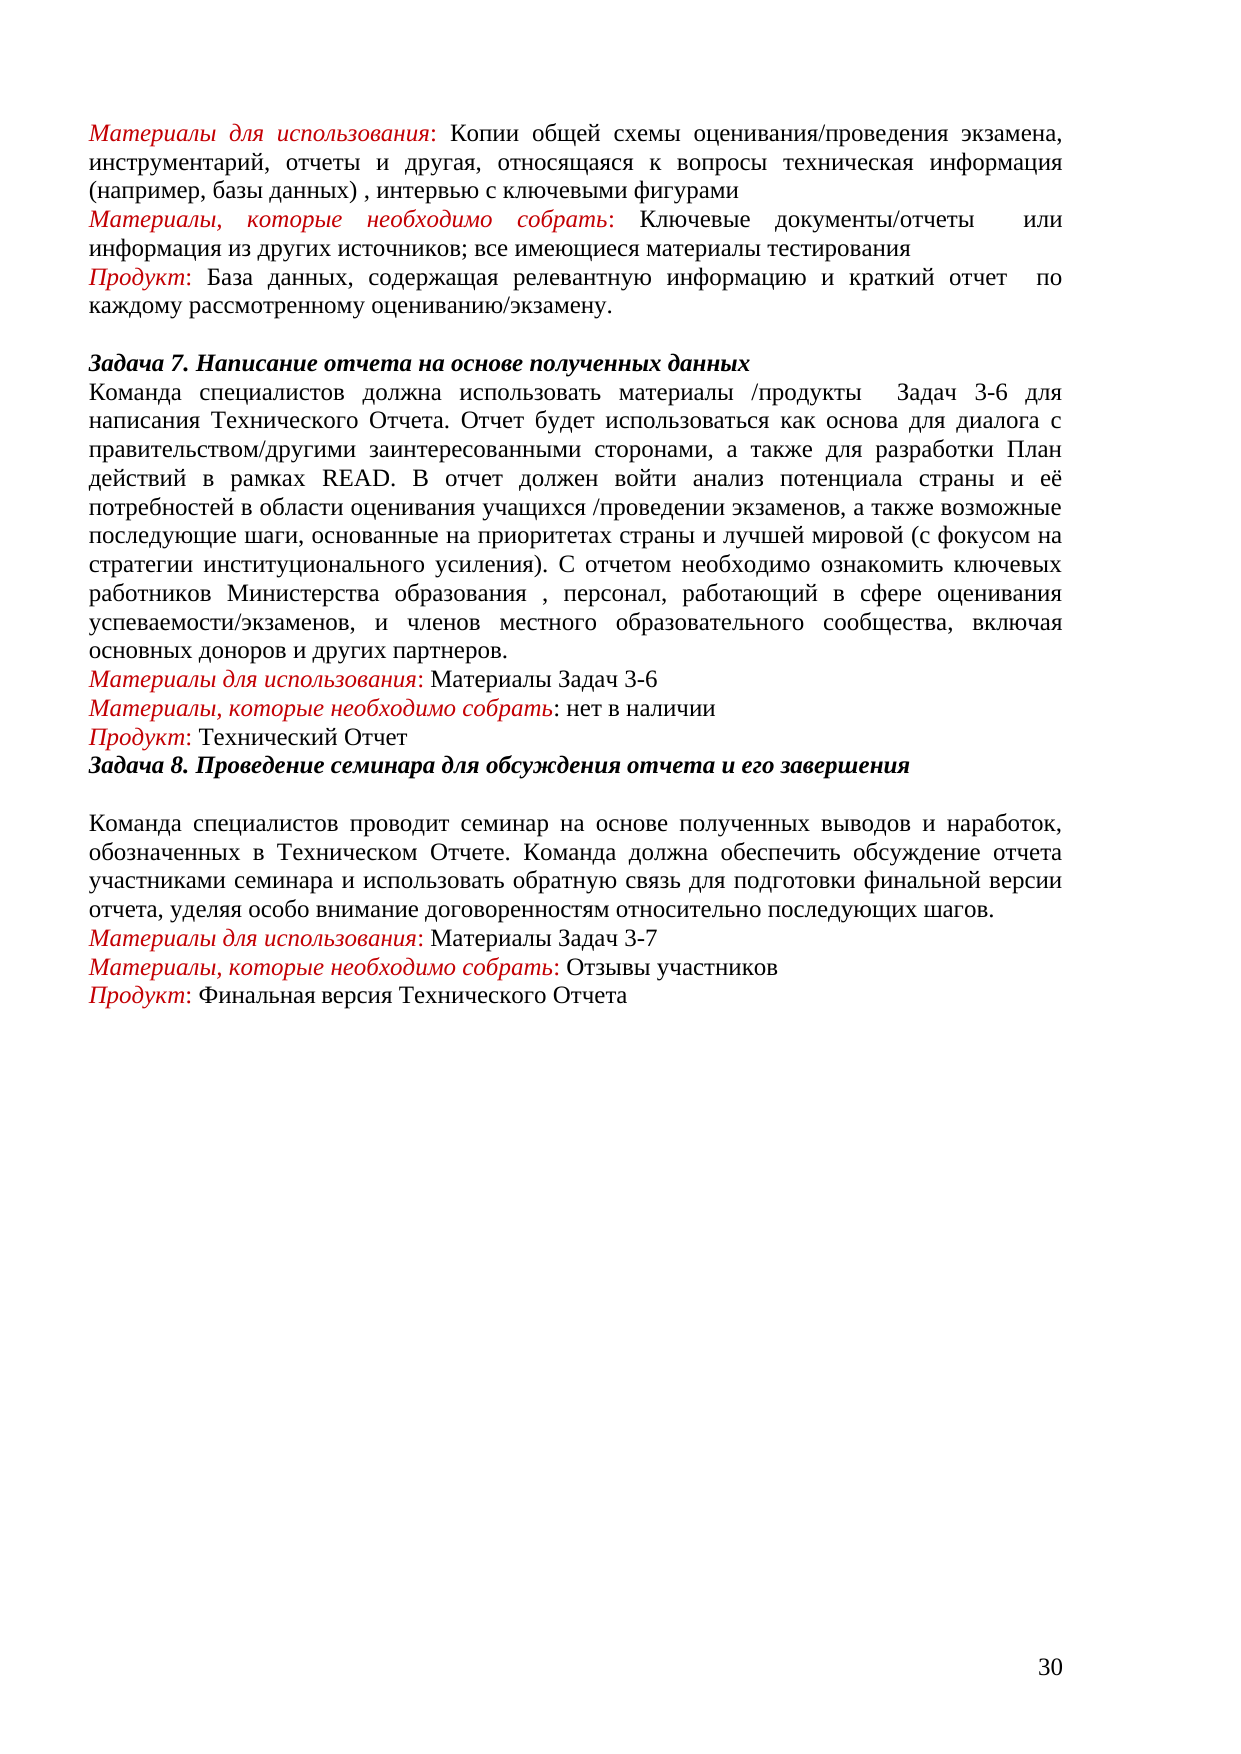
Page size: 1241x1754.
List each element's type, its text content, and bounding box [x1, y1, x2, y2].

text Команда специалистов проводит семинар на основе полученных выводов и наработок, обозначенных в Техническом Отчете. Команда должна обеспечить обсуждение отчета участниками семинара и использовать обратную связь для подготовки финальной версии отчета, уделяя особо внимание договоренностям относительно последующих шагов. [88, 808, 1063, 923]
text Материалы, которые необходимо собрать: нет в наличии [88, 693, 1063, 722]
text Команда специалистов должна использовать материалы /продукты Задач 3-6 для написания Технического Отчета. Отчет будет использоваться как основа для диалога с правительством/другими заинтересованными сторонами, а также для разработки План действий в рамках READ. В отчет должен войти анализ потенциала страны и её потребностей в области оценивания учащихся /проведении экзаменов, а также возможные последующие шаги, основанные на приоритетах страны и лучшей мировой (с фокусом на стратегии институционального усиления). С отчетом необходимо ознакомить ключевых работников Министерства образования , персонал, работающий в сфере оценивания успеваемости/экзаменов, и членов местного образовательного сообщества, включая основных доноров и других партнеров. [88, 377, 1063, 664]
text Материалы для использования: Материалы Задач 3-6 [88, 664, 1063, 693]
text Продукт: Финальная версия Технического Отчета [88, 981, 1063, 1009]
text Материалы для использования: Материалы Задач 3-7 [88, 923, 1063, 952]
text Материалы для использования: Копии общей схемы оценивания/проведения экзамена, инструментарий, отчеты и другая, относящаяся к вопросы техническая информация (например, базы данных) , интервью с ключевыми фигурами [88, 118, 1063, 204]
text Материалы, которые необходимо собрать: Ключевые документы/отчеты или информация из других источников; все имеющиеся материалы тестирования [88, 204, 1063, 262]
text Продукт: Технический Отчет [88, 722, 1063, 751]
text Материалы, которые необходимо собрать: Отзывы участников [88, 952, 1063, 981]
text Продукт: База данных, содержащая релевантную информацию и краткий отчет по каждому рассмотренному оцениванию/экзамену. [88, 262, 1063, 319]
text Задача 8. Проведение семинара для обсуждения отчета и его завершения [88, 751, 1063, 779]
text Задача 7. Написание отчета на основе полученных данных [88, 348, 1063, 377]
